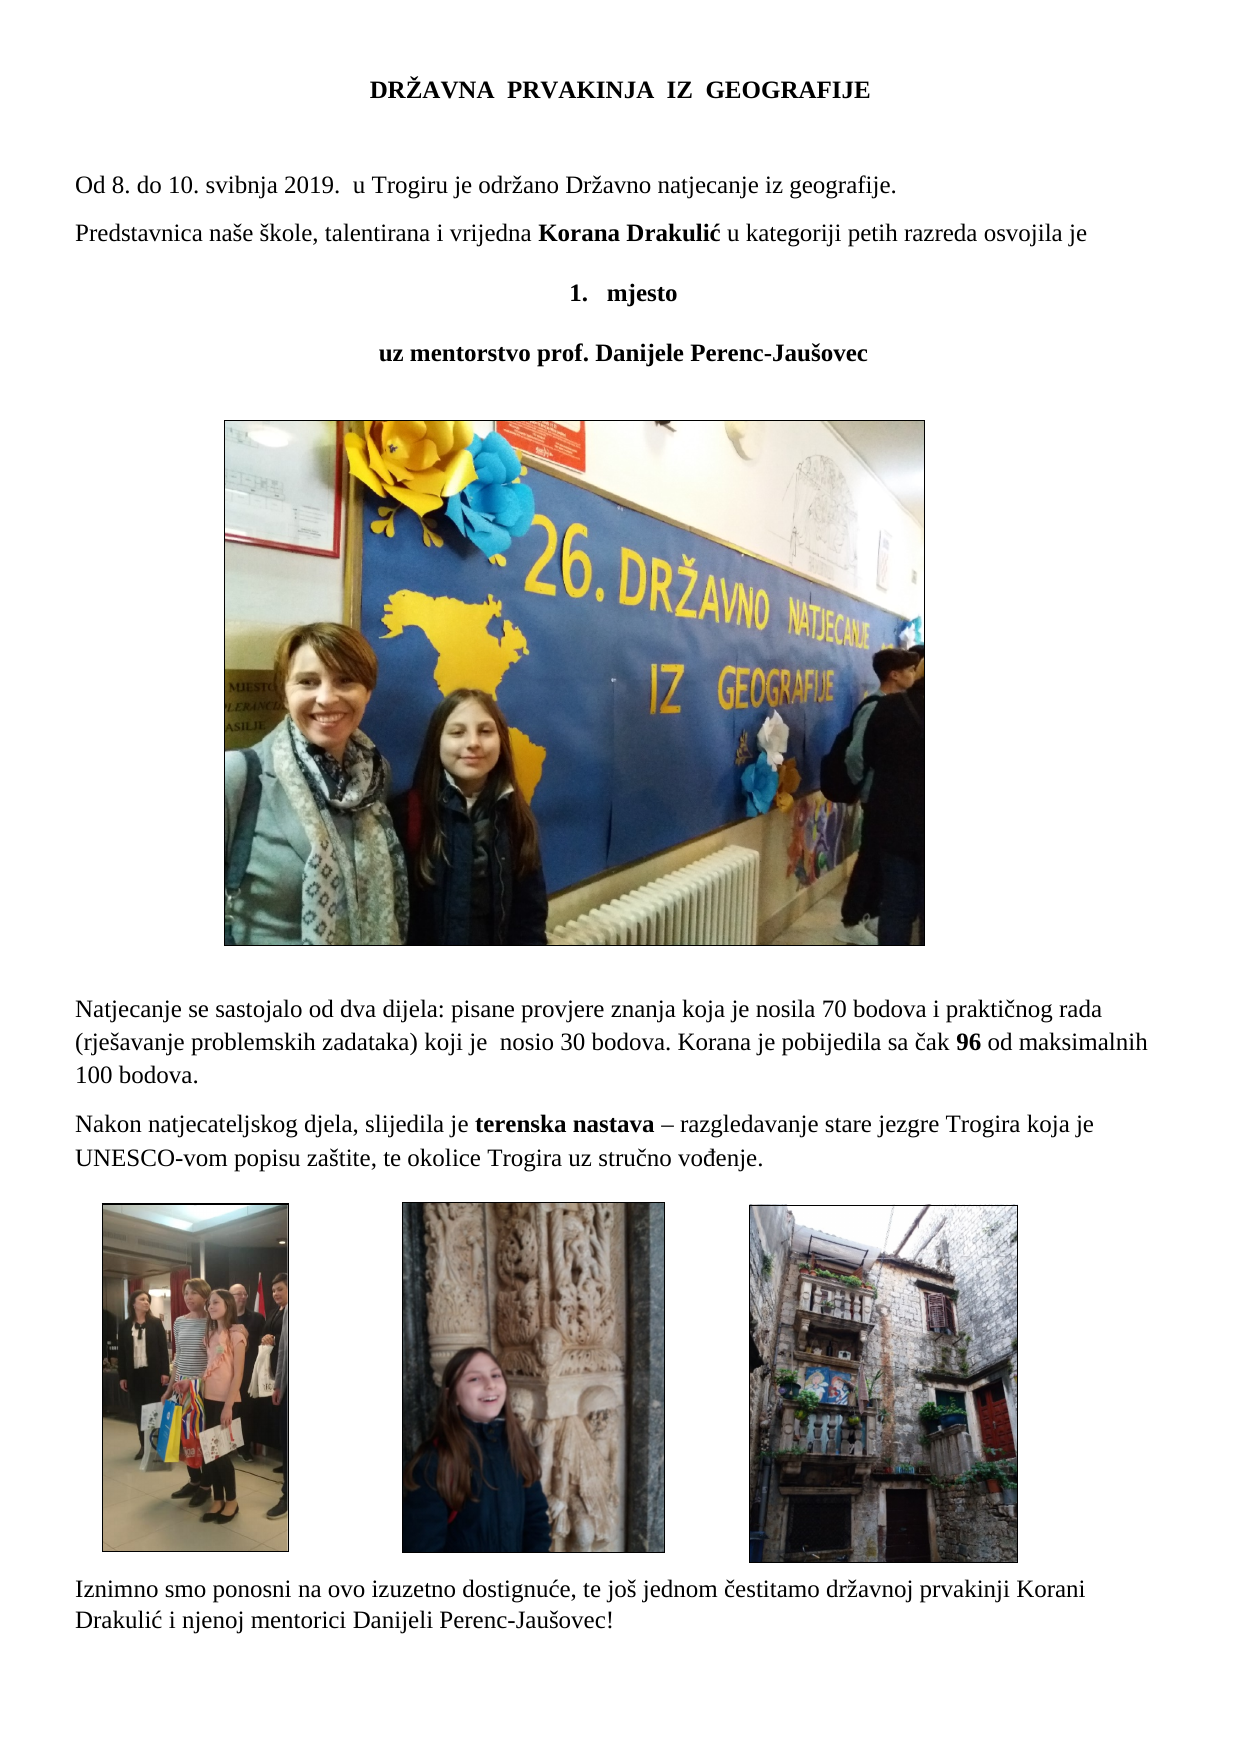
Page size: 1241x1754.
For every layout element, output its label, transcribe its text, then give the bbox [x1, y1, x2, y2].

picture [103, 1205, 288, 1551]
picture [750, 1206, 1017, 1562]
text Predstavnica naše škole, talentirana i vrijedna Korana Drakulić u kategoriji petih razreda osvojila je [75, 218, 1165, 247]
text Iznimno smo ponosni na ovo izuzetno dostignuće, te još jednom čestitamo državnoj prvakinji Korani Drakulić i njenoj mentorici Danijeli Perenc-Jaušovec! [75, 1574, 1165, 1634]
picture [225, 421, 924, 945]
text Od 8. do 10. svibnja 2019. u Trogiru je održano Državno natjecanje iz geografije. [75, 170, 1165, 199]
text Nakon natjecateljskog djela, slijedila je terenska nastava – razgledavanje stare jezgre Trogira koja je UNESCO-vom popisu zaštite, te okolice Trogira uz stručno vođenje. [75, 1109, 1165, 1171]
text Natjecanje se sastojalo od dva dijela: pisane provjere znanja koja je nosila 70 bodova i praktičnog rada (rješavanje problemskih zadataka) koji je nosio 30 bodova. Korana je pobijedila sa čak 96 od maksimalnih 100 bodova. [75, 994, 1165, 1089]
text uz mentorstvo prof. Danijele Perenc-Jaušovec [81, 338, 1165, 366]
text DRŽAVNA PRVAKINJA IZ GEOGRAFIJE [75, 75, 1165, 104]
list mjesto [81, 278, 1165, 307]
picture [403, 1203, 664, 1552]
